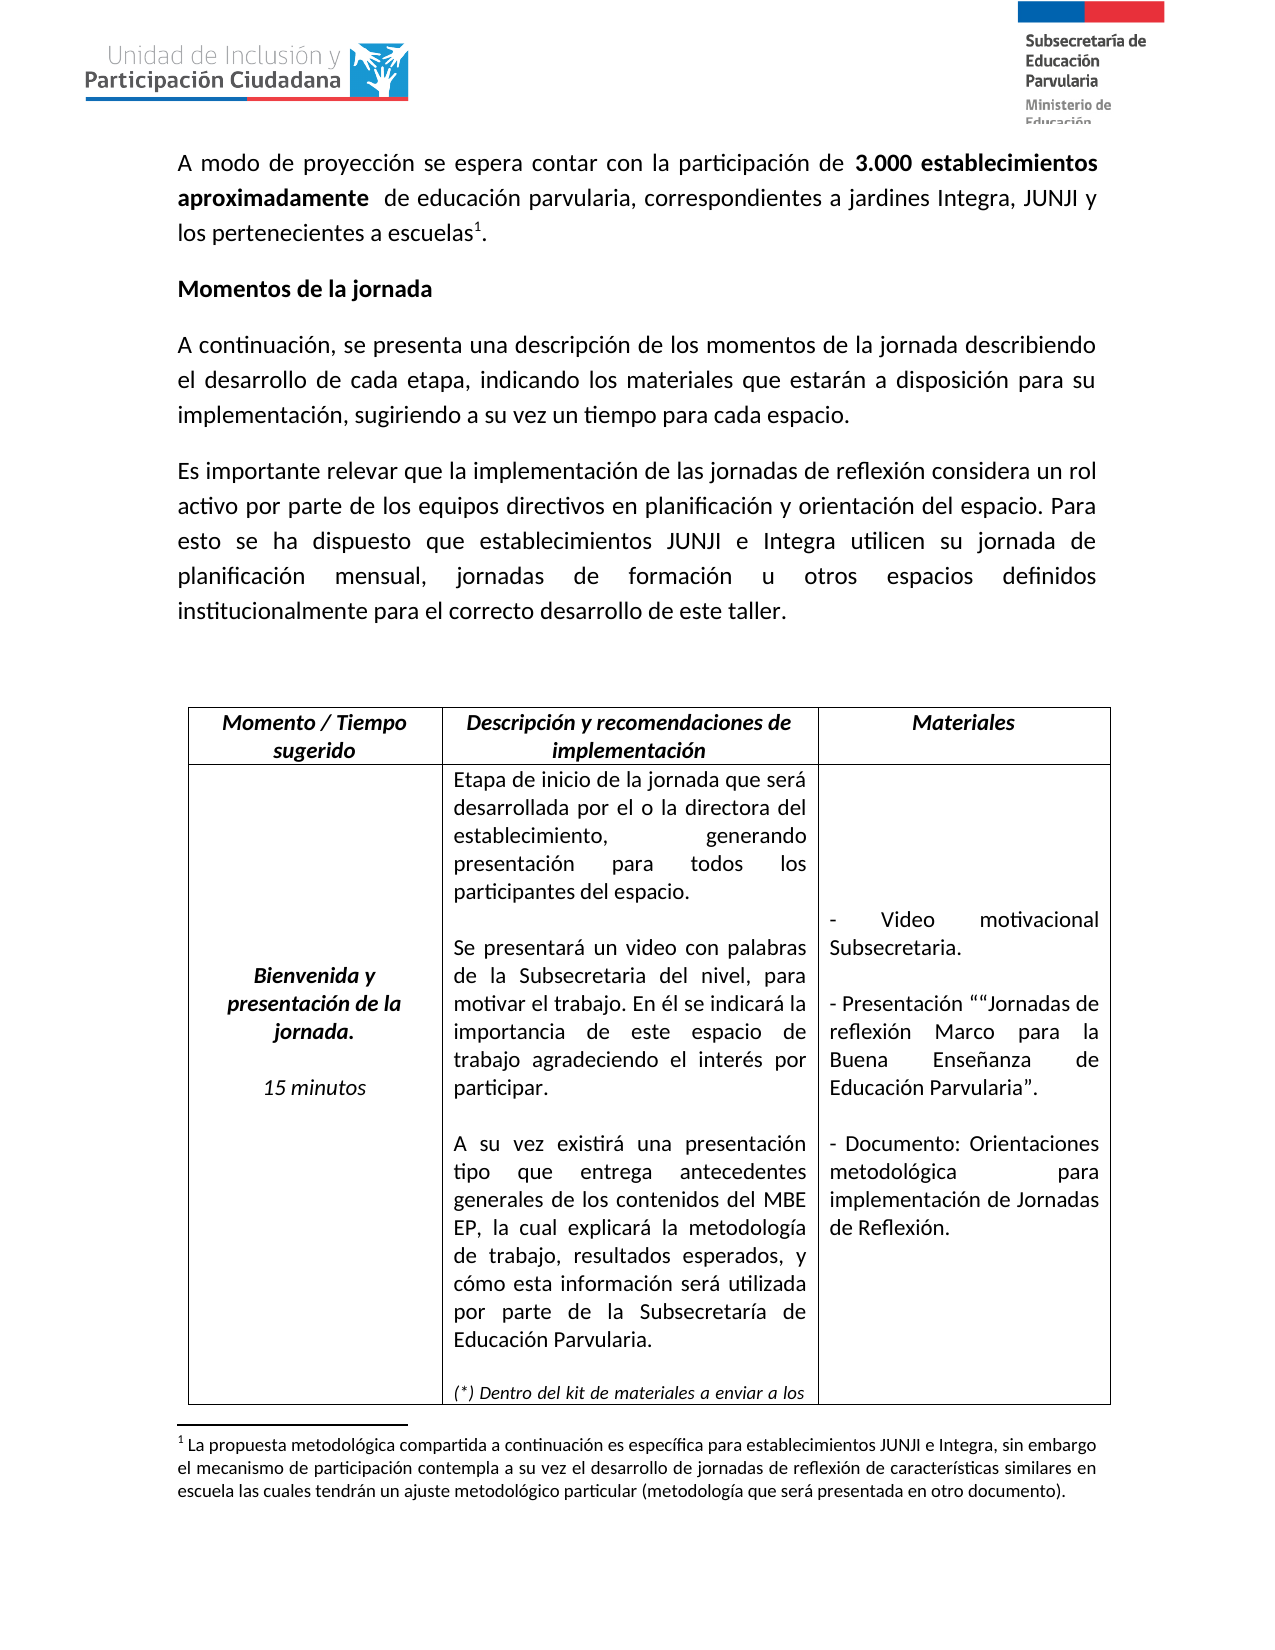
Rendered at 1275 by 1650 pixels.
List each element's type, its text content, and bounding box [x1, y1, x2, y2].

table_header Descripción y recomendaciones de implementación [443, 708, 818, 764]
picture [1017, 1, 1165, 124]
text A continuación, se presenta una descripción de los momentos de la jornada describiendo el desarrollo de cada etapa, indicando los materiales que estarán a disposición para su implementación, sugiriendo a su vez un tiempo para cada espacio. [177, 329, 1098, 430]
text Es importante relevar que la implementación de las jornadas de reflexión considera un rol activo por parte de los equipos directivos en planificación y orientación del espacio. Para esto se ha dispuesto que establecimientos JUNJI e Integra utilicen su jornada de planificación mensual, jornadas de formación u otros espacios definidos institucionalmente para el correcto desarrollo de este taller. [177, 455, 1098, 626]
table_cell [819, 765, 1110, 1404]
table_header Momento / Tiempo sugerido [189, 708, 442, 764]
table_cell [189, 765, 442, 1404]
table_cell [443, 765, 818, 1404]
picture [78, 37, 415, 109]
table_header Materiales [819, 708, 1110, 764]
text Momentos de la jornada [177, 273, 1098, 304]
text A modo de proyección se espera contar con la participación de 3.000 establecimientos aproximadamente de educación parvularia, correspondientes a jardines Integra, JUNJI y los pertenecientes a escuelas. [177, 148, 1098, 248]
